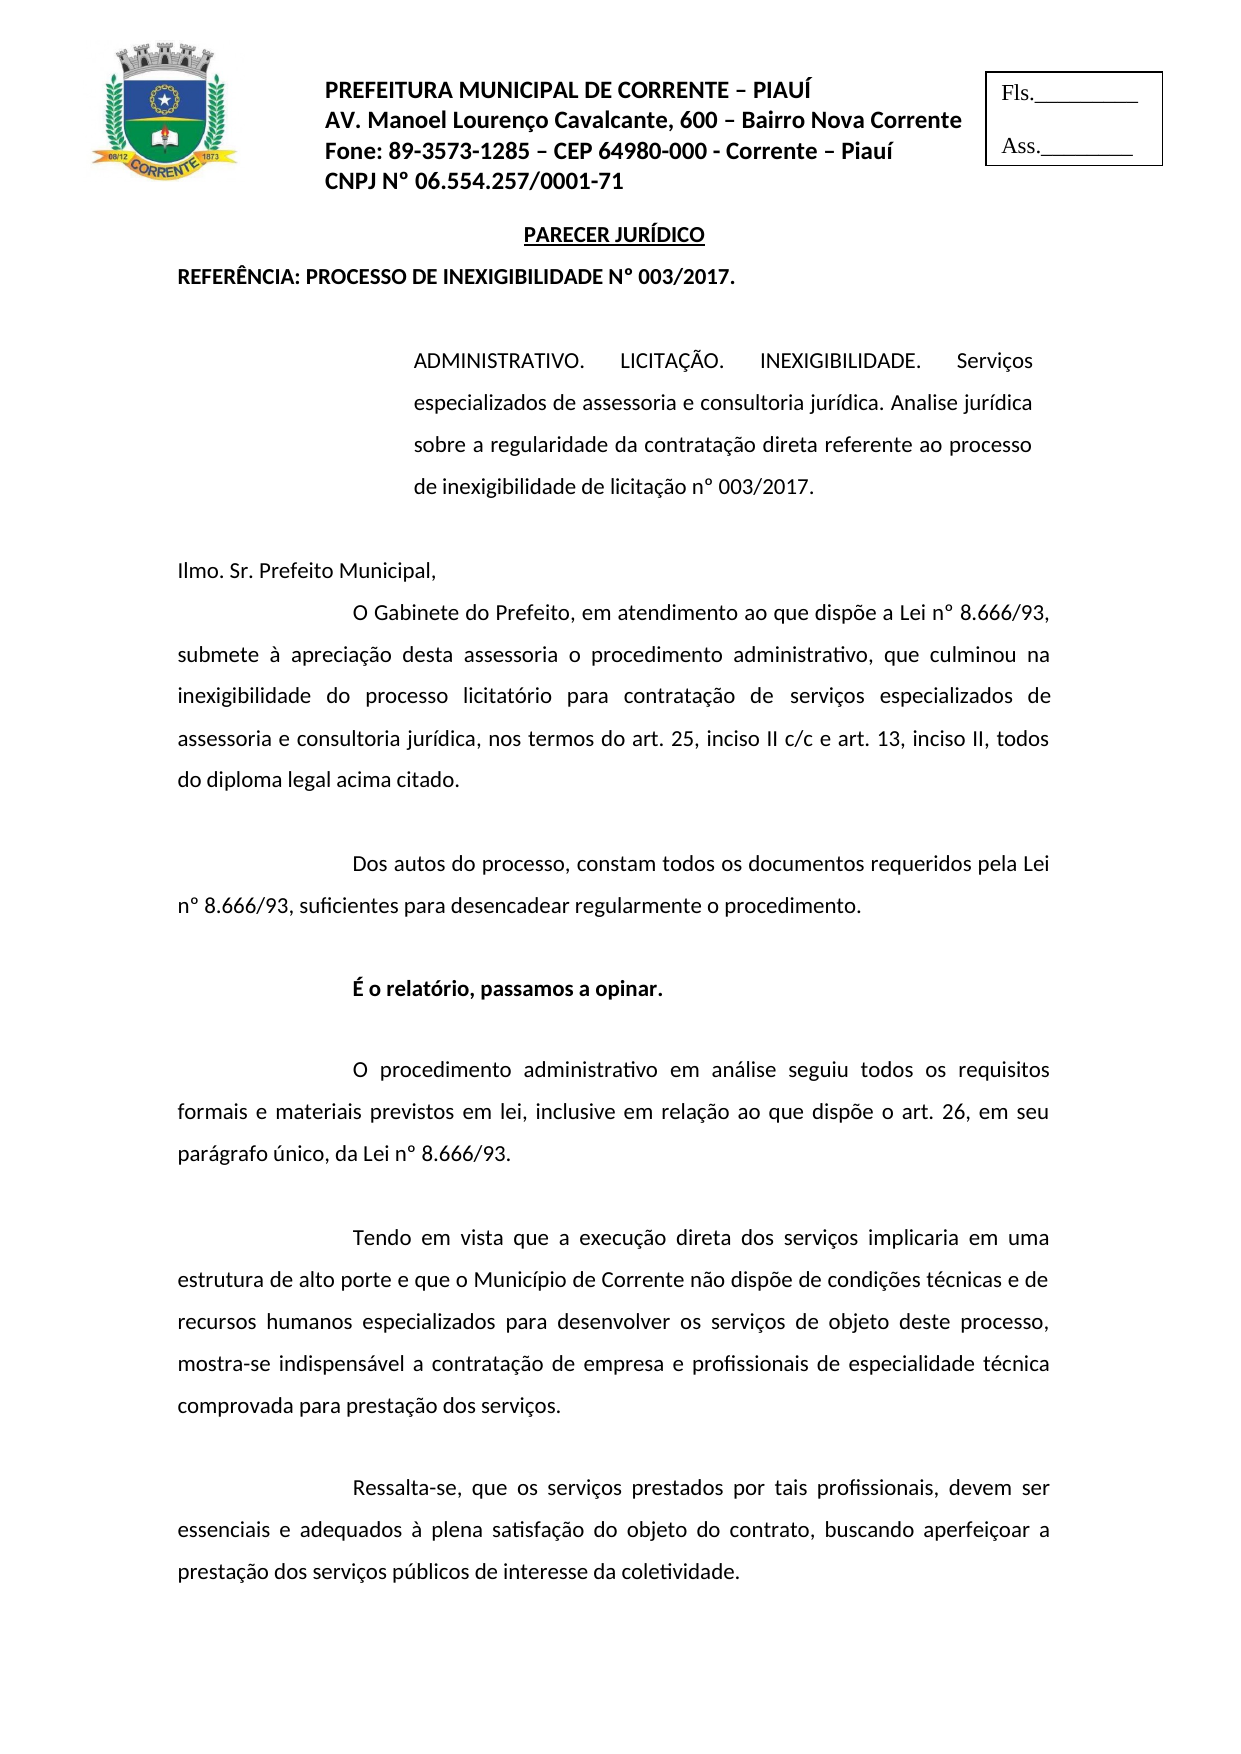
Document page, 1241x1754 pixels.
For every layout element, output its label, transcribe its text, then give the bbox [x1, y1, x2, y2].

subtitle PARECER JURÍDICO [177, 220, 1051, 248]
text Ilmo. Sr. Prefeito Municipal, [177, 556, 1051, 584]
text O procedimento administrativo em análise seguiu todos os requisitos formais e materiais previstos em lei, inclusive em relação ao que dispõe o art. 26, em seu parágrafo único, da Lei nº 8.666/93. [177, 1055, 1051, 1167]
text Ressalta-se, que os serviços prestados por tais profissionais, devem ser essenciais e adequados à plena satisfação do objeto do contrato, buscando aperfeiçoar a prestação dos serviços públicos de interesse da coletividade. [177, 1473, 1051, 1585]
text É o relatório, passamos a opinar. [177, 974, 1051, 1002]
text Dos autos do processo, constam todos os documentos requeridos pela Lei nº 8.666/93, suficientes para desencadear regularmente o procedimento. [177, 849, 1051, 919]
text Tendo em vista que a execução direta dos serviços implicaria em uma estrutura de alto porte e que o Município de Corrente não dispõe de condições técnicas e de recursos humanos especializados para desenvolver os serviços de objeto deste processo, mostra-se indispensável a contratação de empresa e profissionais de especialidade técnica comprovada para prestação dos serviços. [177, 1223, 1051, 1419]
text ADMINISTRATIVO. LICITAÇÃO. INEXIGIBILIDADE. Serviços especializados de assessoria e consultoria jurídica. Analise jurídica sobre a regularidade da contratação direta referente ao processo de inexigibilidade de licitação nº 003/2017. [413, 346, 1033, 500]
text O Gabinete do Prefeito, em atendimento ao que dispõe a Lei nº 8.666/93, submete à apreciação desta assessoria o procedimento administrativo, que culminou na inexigibilidade do processo licitatório para contratação de serviços especializados de assessoria e consultoria jurídica, nos termos do art. 25, inciso II c/c e art. 13, inciso II, todos do diploma legal acima citado. [177, 598, 1051, 794]
text REFERÊNCIA: PROCESSO DE INEXIGIBILIDADE Nº 003/2017. [177, 262, 1051, 290]
picture [82, 40, 246, 182]
